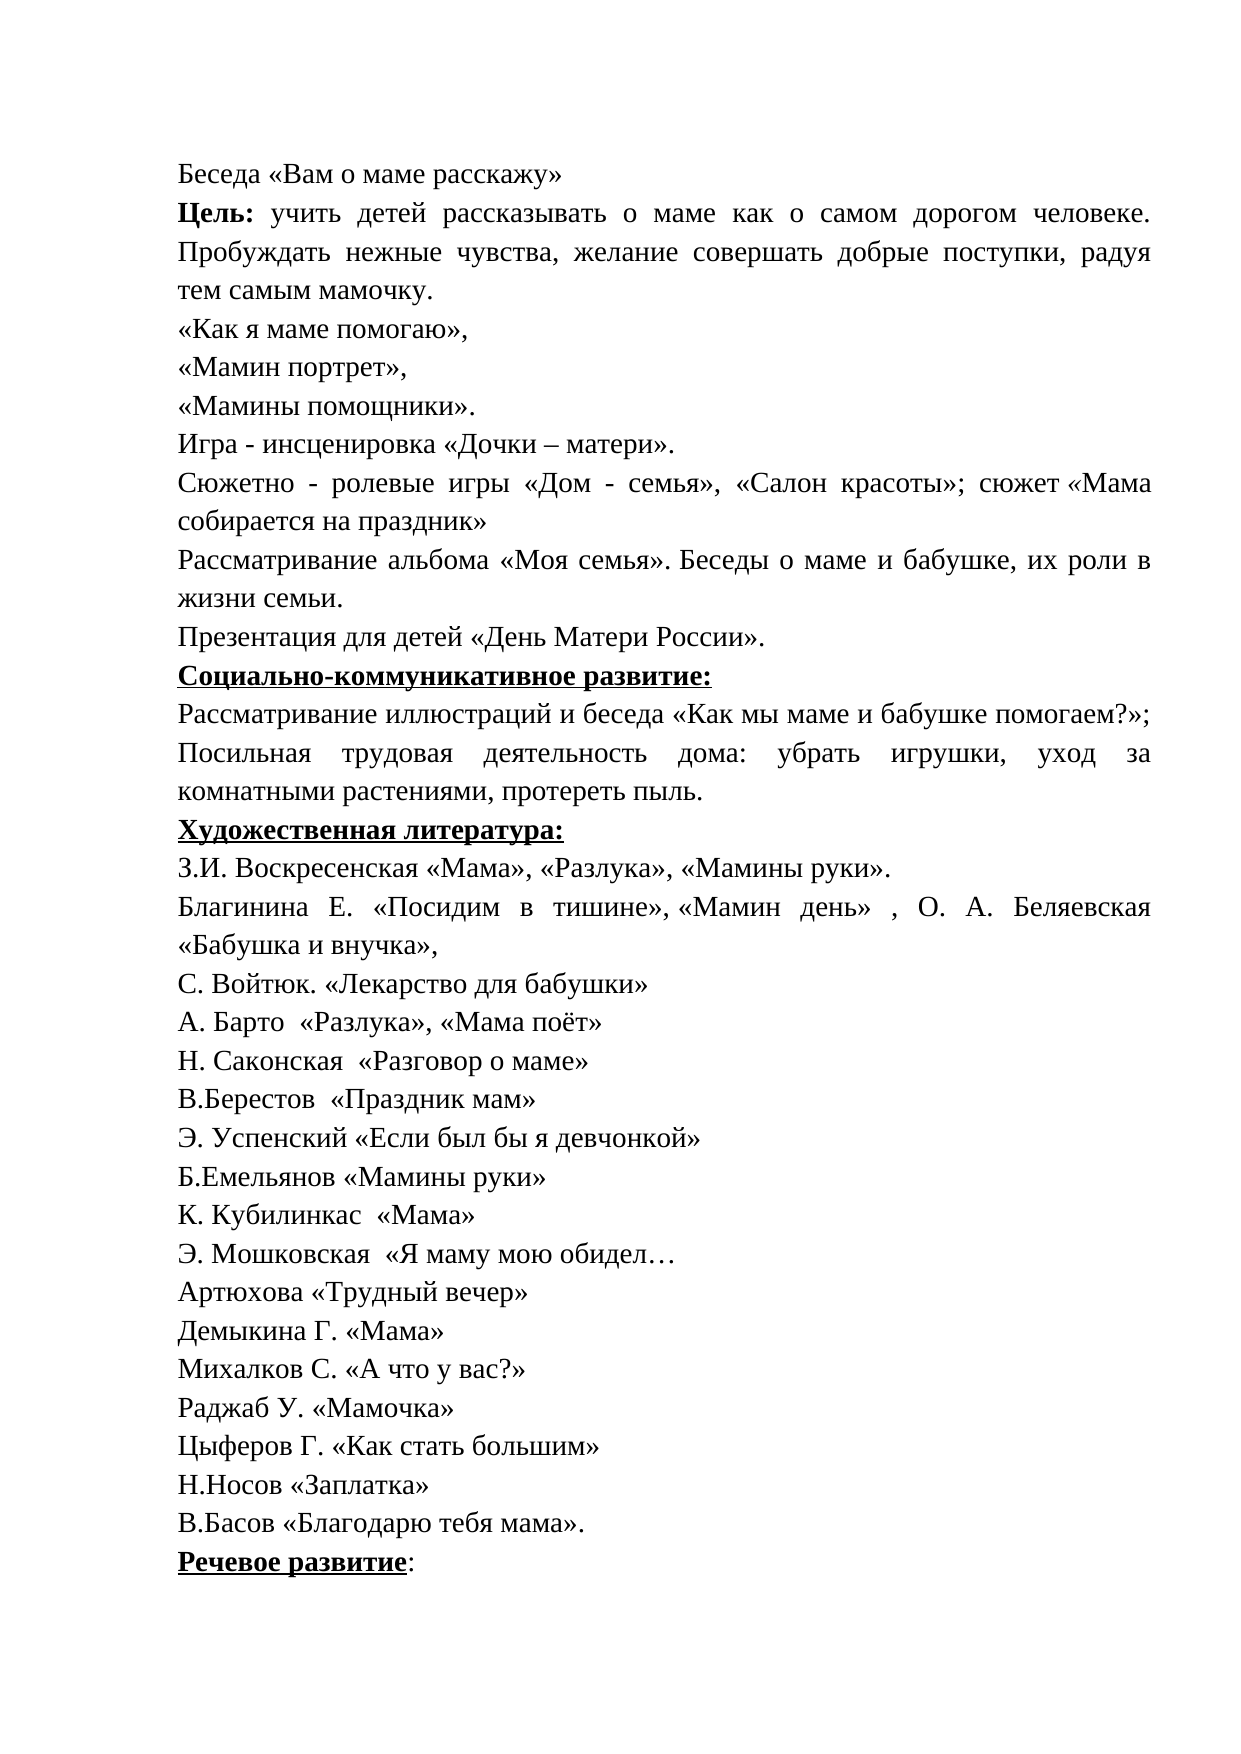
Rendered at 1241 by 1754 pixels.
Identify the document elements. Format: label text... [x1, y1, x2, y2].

text Б.Емельянов «Мамины руки» [177, 1159, 1152, 1192]
text Беседа «Вам о маме расскажу» [177, 118, 1152, 190]
text Э. Мошковская «Я маму мою обидел… [177, 1236, 1152, 1269]
text З.И. Воскресенская «Мама», «Разлука», «Мамины руки». [177, 850, 1152, 884]
text К. Кубилинкас «Мама» [177, 1197, 1152, 1231]
text Презентация для детей «День Матери России». [177, 619, 1152, 653]
text Цель: учить детей рассказывать о маме как о самом дорогом человеке. Пробуждать нежные чувства, желание совершать добрые поступки, радуя тем самым мамочку. [177, 195, 1152, 306]
text Михалков С. «А что у вас?» [177, 1351, 1152, 1385]
text «Мамин портрет», [177, 349, 1152, 383]
text А. Барто «Разлука», «Мама поёт» [177, 1004, 1152, 1038]
text В.Берестов «Праздник мам» [177, 1082, 1152, 1115]
text Н.Носов «Заплатка» [177, 1467, 1152, 1501]
text Благинина Е. «Посидим в тишине», «Мамин день» , О. А. Беляевская «Бабушка и внучка», [177, 889, 1152, 961]
text Рассматривание альбома «Моя семья». Беседы о маме и бабушке, их роли в жизни семьи. [177, 542, 1152, 614]
text Н. Саконская «Разговор о маме» [177, 1043, 1152, 1077]
text С. Войтюк. «Лекарство для бабушки» [177, 966, 1152, 999]
text Цыферов Г. «Как стать большим» [177, 1428, 1152, 1462]
text Социально-коммуникативное развитие: [177, 658, 1152, 691]
text Э. Успенский «Если был бы я девчонкой» [177, 1120, 1152, 1154]
text «Мамины помощники». [177, 388, 1152, 421]
text Сюжетно - ролевые игры «Дом - семья», «Салон красоты»; сюжет «Мама собирается на праздник» [177, 465, 1152, 537]
text В.Басов «Благодарю тебя мама». [177, 1506, 1152, 1539]
text Речевое развитие: [177, 1544, 1152, 1578]
text Художественная литература: [177, 812, 1152, 845]
text Рассматривание иллюстраций и беседа «Как мы маме и бабушке помогаем?»; Посильная трудовая деятельность дома: убрать игрушки, уход за комнатными растениями, протереть пыль. [177, 696, 1152, 807]
text «Как я маме помогаю», [177, 311, 1152, 344]
text Артюхова «Трудный вечер» [177, 1274, 1152, 1308]
text Демыкина Г. «Мама» [177, 1313, 1152, 1346]
text Игра - инсценировка «Дочки – матери». [177, 426, 1152, 460]
text Раджаб У. «Мамочка» [177, 1390, 1152, 1423]
